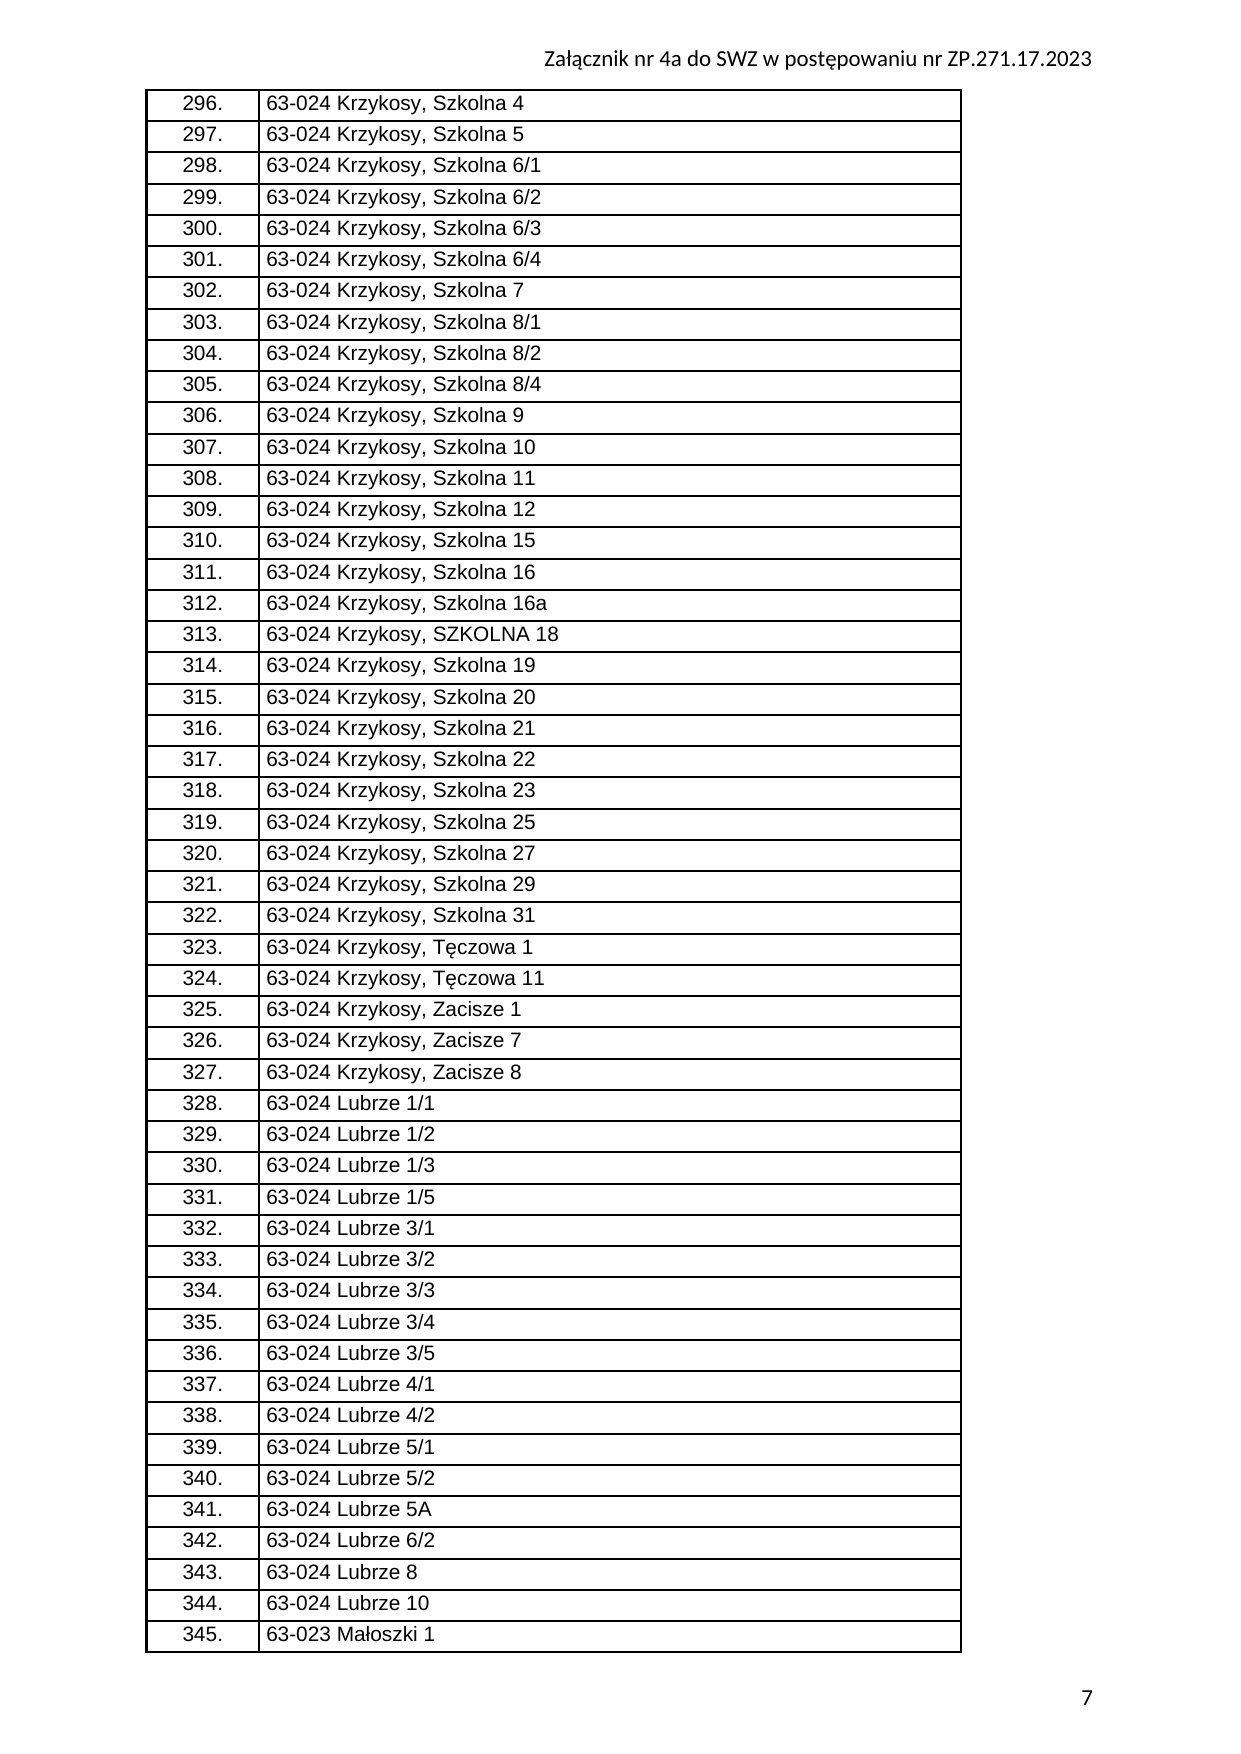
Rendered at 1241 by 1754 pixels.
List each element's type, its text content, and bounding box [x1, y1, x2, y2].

table_cell 63-024 Krzykosy, Szkolna 29 [260, 872, 960, 901]
table_cell 63-024 Krzykosy, Szkolna 9 [260, 403, 960, 432]
table_cell 63-024 Krzykosy, Szkolna 7 [260, 278, 960, 307]
table_cell 63-024 Lubrze 8 [260, 1560, 960, 1589]
table_cell 308. [148, 466, 258, 495]
table_cell 322. [148, 903, 258, 932]
table_cell 297. [148, 122, 258, 151]
table_cell 63-024 Krzykosy, Szkolna 11 [260, 466, 960, 495]
table_cell 63-024 Lubrze 5/1 [260, 1435, 960, 1464]
table_cell 332. [148, 1216, 258, 1245]
table_cell 63-024 Krzykosy, Szkolna 6/4 [260, 247, 960, 276]
table_cell 63-024 Krzykosy, Szkolna 6/2 [260, 185, 960, 214]
table_cell 307. [148, 435, 258, 464]
table_cell 326. [148, 1028, 258, 1057]
table_cell 333. [148, 1247, 258, 1276]
table_cell 63-024 Krzykosy, Szkolna 21 [260, 716, 960, 745]
table_cell 342. [148, 1528, 258, 1557]
table_cell 63-024 Krzykosy, Szkolna 25 [260, 810, 960, 839]
table_cell 63-024 Krzykosy, Szkolna 6/1 [260, 153, 960, 182]
table_cell 304. [148, 341, 258, 370]
table_cell 306. [148, 403, 258, 432]
table_cell 63-024 Lubrze 6/2 [260, 1528, 960, 1557]
table_cell 319. [148, 810, 258, 839]
table_cell 63-024 Krzykosy, Tęczowa 1 [260, 935, 960, 964]
table_cell 341. [148, 1497, 258, 1526]
table_cell 63-024 Krzykosy, Tęczowa 11 [260, 966, 960, 995]
table_cell 314. [148, 653, 258, 682]
table_cell 63-024 Lubrze 3/3 [260, 1278, 960, 1307]
table_cell 300. [148, 216, 258, 245]
table_cell 63-024 Lubrze 3/2 [260, 1247, 960, 1276]
table_cell 303. [148, 310, 258, 339]
table_cell 327. [148, 1060, 258, 1089]
table_cell 63-024 Krzykosy, Szkolna 8/2 [260, 341, 960, 370]
table_cell 63-024 Krzykosy, Zacisze 7 [260, 1028, 960, 1057]
table_cell 63-024 Krzykosy, Szkolna 19 [260, 653, 960, 682]
table_cell 63-024 Krzykosy, Szkolna 10 [260, 435, 960, 464]
table_cell 338. [148, 1403, 258, 1432]
table_cell 298. [148, 153, 258, 182]
table_cell 343. [148, 1560, 258, 1589]
table_cell 63-024 Krzykosy, Szkolna 22 [260, 747, 960, 776]
table_cell 63-024 Krzykosy, Szkolna 15 [260, 528, 960, 557]
table_cell 315. [148, 685, 258, 714]
table_cell 63-024 Krzykosy, Szkolna 20 [260, 685, 960, 714]
table_cell 323. [148, 935, 258, 964]
table_cell 299. [148, 185, 258, 214]
table_cell 302. [148, 278, 258, 307]
table_cell 324. [148, 966, 258, 995]
table_cell 318. [148, 778, 258, 807]
table_cell 320. [148, 841, 258, 870]
table_cell 330. [148, 1153, 258, 1182]
table_cell 331. [148, 1185, 258, 1214]
table_cell 63-024 Krzykosy, Szkolna 8/1 [260, 310, 960, 339]
table_cell 305. [148, 372, 258, 401]
table_cell 63-024 Lubrze 4/1 [260, 1372, 960, 1401]
table_cell 63-024 Lubrze 3/1 [260, 1216, 960, 1245]
table_cell 63-024 Krzykosy, Szkolna 12 [260, 497, 960, 526]
table_cell 63-024 Krzykosy, Zacisze 1 [260, 997, 960, 1026]
table_cell 63-024 Krzykosy, SZKOLNA 18 [260, 622, 960, 651]
table_cell 63-024 Krzykosy, Szkolna 31 [260, 903, 960, 932]
table_cell 325. [148, 997, 258, 1026]
table_cell 63-024 Krzykosy, Szkolna 4 [260, 91, 960, 120]
table_cell 63-024 Lubrze 1/5 [260, 1185, 960, 1214]
table_cell 337. [148, 1372, 258, 1401]
table_cell 63-024 Krzykosy, Szkolna 6/3 [260, 216, 960, 245]
table_cell 317. [148, 747, 258, 776]
table_cell 63-024 Lubrze 1/2 [260, 1122, 960, 1151]
table_cell 340. [148, 1466, 258, 1495]
table_cell 63-024 Lubrze 1/3 [260, 1153, 960, 1182]
table_cell 63-024 Krzykosy, Zacisze 8 [260, 1060, 960, 1089]
table_cell 335. [148, 1310, 258, 1339]
table_cell 329. [148, 1122, 258, 1151]
table_cell 334. [148, 1278, 258, 1307]
table_cell 336. [148, 1341, 258, 1370]
table_cell 301. [148, 247, 258, 276]
table_cell 313. [148, 622, 258, 651]
table_cell 345. [148, 1622, 258, 1651]
table_cell 309. [148, 497, 258, 526]
table_cell 63-024 Lubrze 5A [260, 1497, 960, 1526]
table_cell 63-024 Krzykosy, Szkolna 27 [260, 841, 960, 870]
table_cell 310. [148, 528, 258, 557]
table_cell 63-024 Lubrze 4/2 [260, 1403, 960, 1432]
table_cell 63-024 Lubrze 10 [260, 1591, 960, 1620]
table_cell 63-024 Lubrze 3/4 [260, 1310, 960, 1339]
table_cell 63-024 Lubrze 3/5 [260, 1341, 960, 1370]
table_cell 63-024 Lubrze 1/1 [260, 1091, 960, 1120]
table_cell 63-024 Lubrze 5/2 [260, 1466, 960, 1495]
table_cell 344. [148, 1591, 258, 1620]
table_cell 339. [148, 1435, 258, 1464]
table_cell 63-024 Krzykosy, Szkolna 8/4 [260, 372, 960, 401]
table_cell 312. [148, 591, 258, 620]
table_cell 63-024 Krzykosy, Szkolna 5 [260, 122, 960, 151]
table_cell 63-023 Małoszki 1 [260, 1622, 960, 1651]
table_cell 328. [148, 1091, 258, 1120]
table_cell 316. [148, 716, 258, 745]
table_cell 321. [148, 872, 258, 901]
table_cell 63-024 Krzykosy, Szkolna 23 [260, 778, 960, 807]
table_cell 311. [148, 560, 258, 589]
table_cell 63-024 Krzykosy, Szkolna 16a [260, 591, 960, 620]
table_cell 296. [148, 91, 258, 120]
table_cell 63-024 Krzykosy, Szkolna 16 [260, 560, 960, 589]
